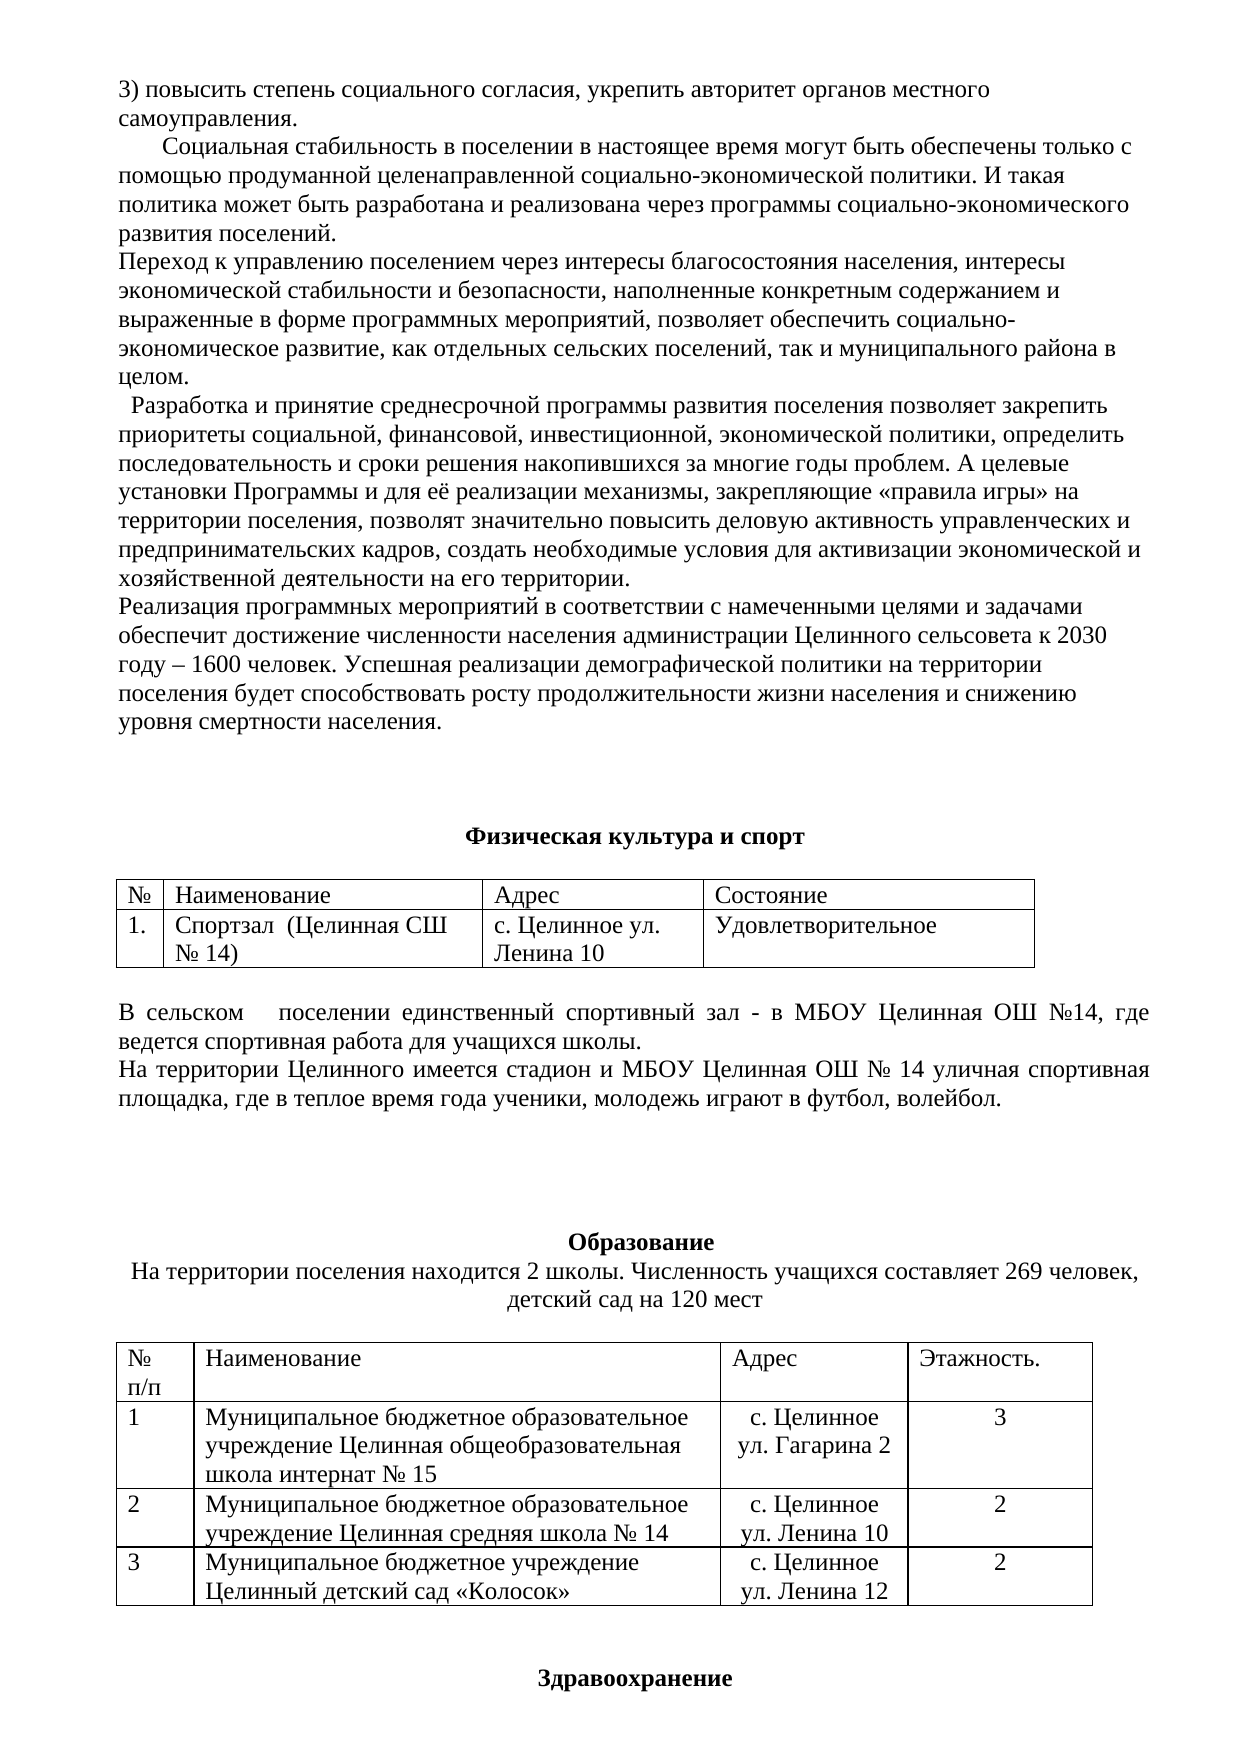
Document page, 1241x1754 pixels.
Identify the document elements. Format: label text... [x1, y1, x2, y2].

text В сельском поселении единственный спортивный зал - в МБОУ Целинная ОШ №14, где ведется спортивная работа для учащихся школы. [118, 997, 1152, 1054]
table_header Состояние [704, 880, 1034, 909]
table_cell 2 [909, 1489, 1092, 1546]
text Социальная стабильность в поселении в настоящее время могут быть обеспечены только с помощью продуманной целенаправленной социально-экономической политики. И такая политика может быть разработана и реализована через программы социально-экономического развития поселений. [118, 131, 1152, 246]
table_cell Муниципальное бюджетное образовательное учреждение Целинная средняя школа № 14 [195, 1489, 720, 1546]
table_cell Удовлетворительное [704, 910, 1034, 967]
table_cell Муниципальное бюджетное учреждение Целинный детский сад «Колосок» [195, 1548, 720, 1605]
table_cell с. Целинное ул. Гагарина 2 [721, 1402, 907, 1488]
table_header Адрес [483, 880, 703, 909]
table_cell 2 [909, 1548, 1092, 1605]
text Разработка и принятие среднесрочной программы развития поселения позволяет закрепить приоритеты социальной, финансовой, инвестиционной, экономической политики, определить последовательность и сроки решения накопившихся за многие годы проблем. А целевые установки Программы и для её реализации механизмы, закрепляющие «правила игры» на территории поселения, позволят значительно повысить деловую активность управленческих и предпринимательских кадров, создать необходимые условия для активизации экономической и хозяйственной деятельности на его территории. [118, 390, 1152, 591]
table_cell с. Целинное ул. Ленина 10 [721, 1489, 907, 1546]
text 3) повысить степень социального согласия, укрепить авторитет органов местного самоуправления. [118, 74, 1152, 131]
text Реализация программных мероприятий в соответствии с намеченными целями и задачами обеспечит достижение численности населения администрации Целинного сельсовета к 2030 году – 1600 человек. Успешная реализации демографической политики на территории поселения будет способствовать росту продолжительности жизни населения и снижению уровня смертности населения. [118, 591, 1152, 735]
table_cell 1. [117, 910, 163, 967]
table_cell 3 [117, 1548, 193, 1605]
table_header № п/п [117, 1343, 193, 1401]
table_cell 3 [909, 1402, 1092, 1488]
table_cell 2 [117, 1489, 193, 1546]
text На территории Целинного имеется стадион и МБОУ Целинная ОШ № 14 уличная спортивная площадка, где в теплое время года ученики, молодежь играют в футбол, волейбол. [118, 1054, 1152, 1112]
table_header № [117, 880, 163, 909]
text Образование [118, 1227, 1152, 1256]
text Переход к управлению поселением через интересы благосостояния населения, интересы экономической стабильности и безопасности, наполненные конкретным содержанием и выраженные в форме программных мероприятий, позволяет обеспечить социально-экономическое развитие, как отдельных сельских поселений, так и муниципального района в целом. [118, 246, 1152, 390]
table_cell 1 [117, 1402, 193, 1488]
text Физическая культура и спорт [118, 821, 1152, 850]
table_header Этажность. [909, 1343, 1092, 1401]
table_cell с. Целинное ул. Ленина 12 [721, 1548, 907, 1605]
text Здравоохранение [118, 1663, 1152, 1692]
table_header Наименование [164, 880, 482, 909]
text На территории поселения находится 2 школы. Численность учащихся составляет 269 человек, детский сад на 120 мест [118, 1256, 1152, 1313]
table_header Наименование [195, 1343, 720, 1401]
table_cell с. Целинное ул. Ленина 10 [483, 910, 703, 967]
table_header Адрес [721, 1343, 907, 1401]
table_cell Муниципальное бюджетное образовательное учреждение Целинная общеобразовательная школа интернат № 15 [195, 1402, 720, 1488]
table_cell Спортзал (Целинная СШ № 14) [164, 910, 482, 967]
